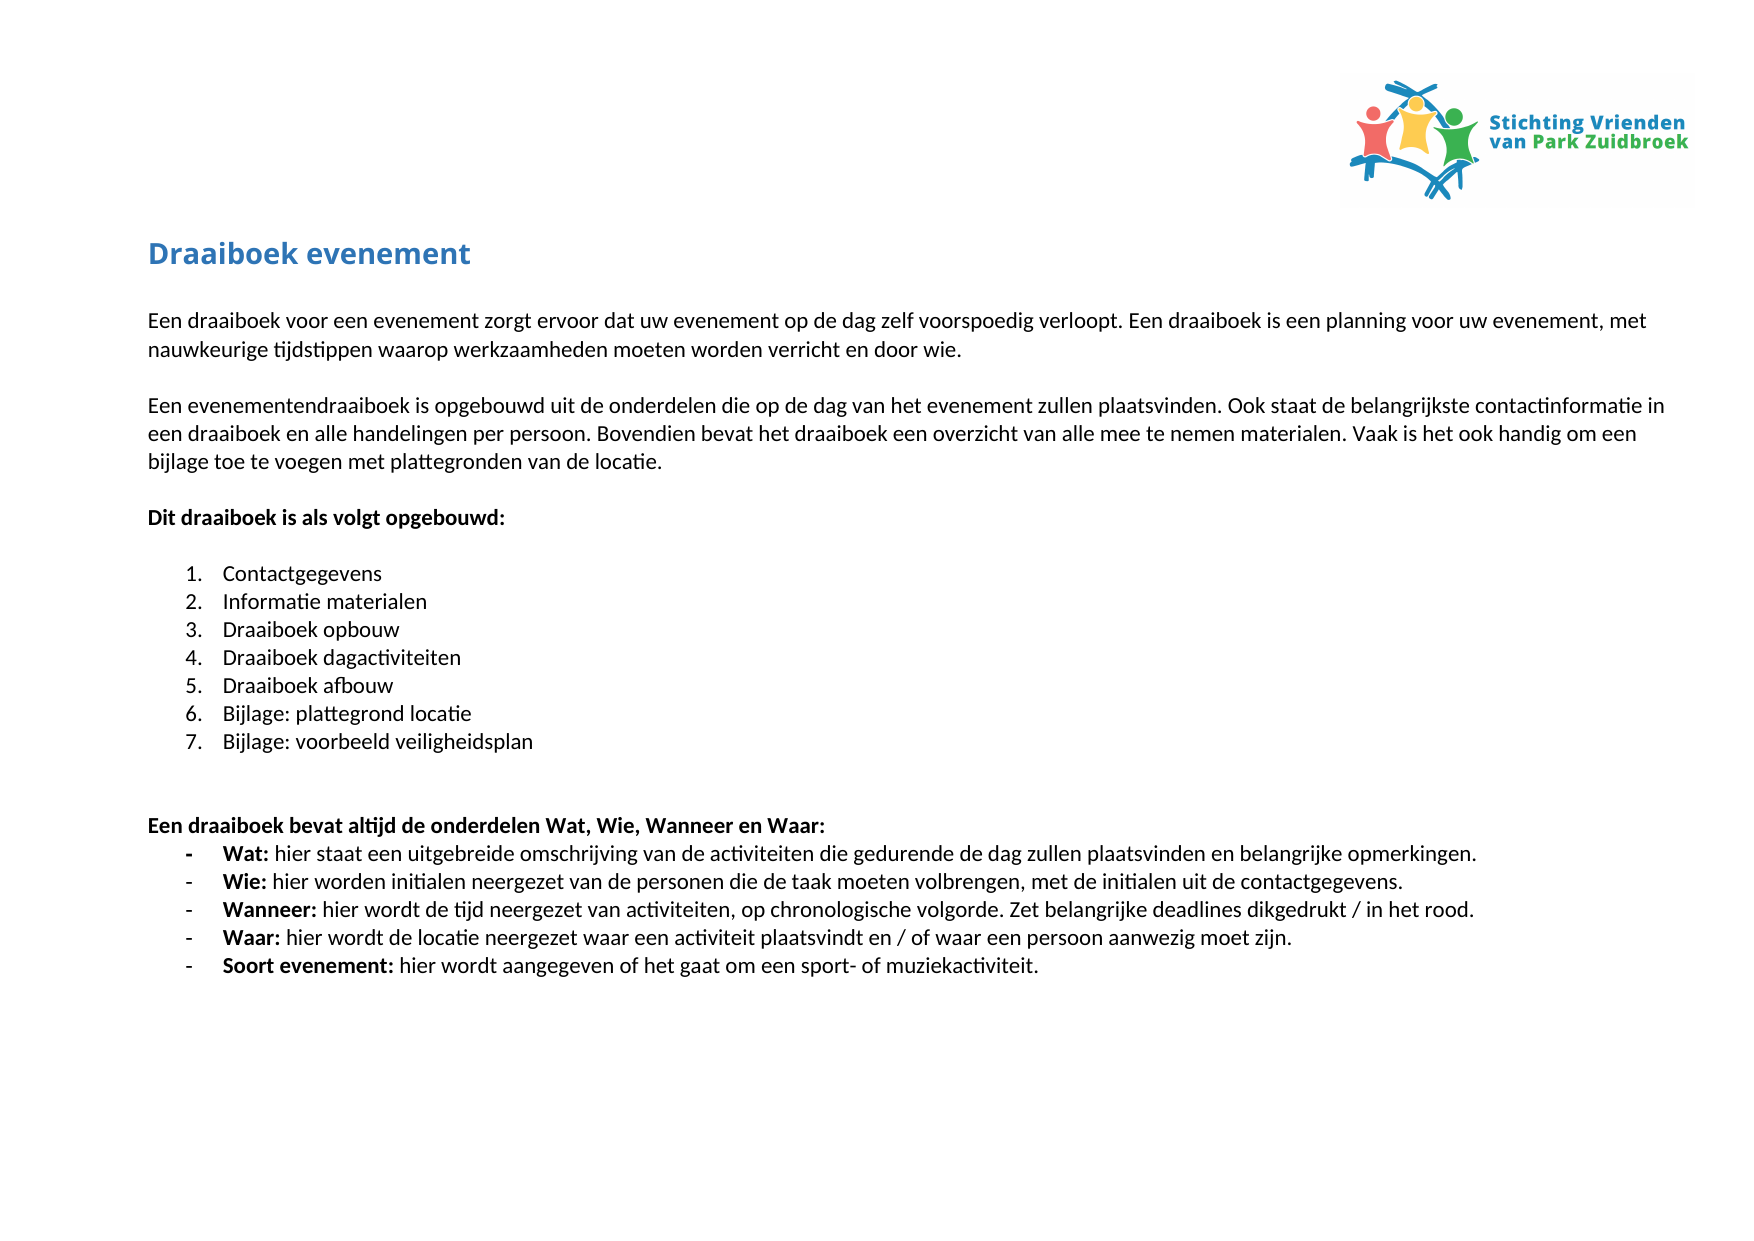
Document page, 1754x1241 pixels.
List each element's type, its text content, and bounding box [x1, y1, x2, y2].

text Een evenementendraaiboek is opgebouwd uit de onderdelen die op de dag van het evenement zullen plaatsvinden. Ook staat de belangrijkste contactinformatie in een draaiboek en alle handelingen per persoon. Bovendien bevat het draaiboek een overzicht van alle mee te nemen materialen. Vaak is het ook handig om een bijlage toe te voegen met plattegronden van de locatie. [148, 391, 1695, 475]
list Waar: hier wordt de locatie neergezet waar een activiteit plaatsvindt en / of waar een persoon aanwezig moet zijn. [185, 923, 1695, 951]
list Bijlage: plattegrond locatie [185, 699, 1695, 727]
text Een draaiboek voor een evenement zorgt ervoor dat uw evenement op de dag zelf voorspoedig verloopt. Een draaiboek is een planning voor uw evenement, met nauwkeurige tijdstippen waarop werkzaamheden moeten worden verricht en door wie. [148, 307, 1695, 363]
list Informatie materialen [185, 587, 1695, 615]
list Soort evenement: hier wordt aangegeven of het gaat om een sport- of muziekactiviteit. [185, 951, 1695, 979]
picture [1339, 73, 1695, 208]
list Wie: hier worden initialen neergezet van de personen die de taak moeten volbrengen, met de initialen uit de contactgegevens. [185, 867, 1695, 895]
list Contactgegevens [185, 559, 1695, 587]
list Draaiboek dagactiviteiten [185, 643, 1695, 671]
list Wat: hier staat een uitgebreide omschrijving van de activiteiten die gedurende de dag zullen plaatsvinden en belangrijke opmerkingen. [185, 839, 1695, 867]
list Draaiboek opbouw [185, 615, 1695, 643]
list Bijlage: voorbeeld veiligheidsplan [185, 727, 1695, 755]
list Draaiboek afbouw [185, 671, 1695, 699]
subtitle Draaiboek evenement [148, 233, 1695, 273]
text Dit draaiboek is als volgt opgebouwd: [148, 503, 1695, 531]
list Wanneer: hier wordt de tijd neergezet van activiteiten, op chronologische volgorde. Zet belangrijke deadlines dikgedrukt / in het rood. [185, 895, 1695, 923]
text Een draaiboek bevat altijd de onderdelen Wat, Wie, Wanneer en Waar: [148, 811, 1695, 839]
